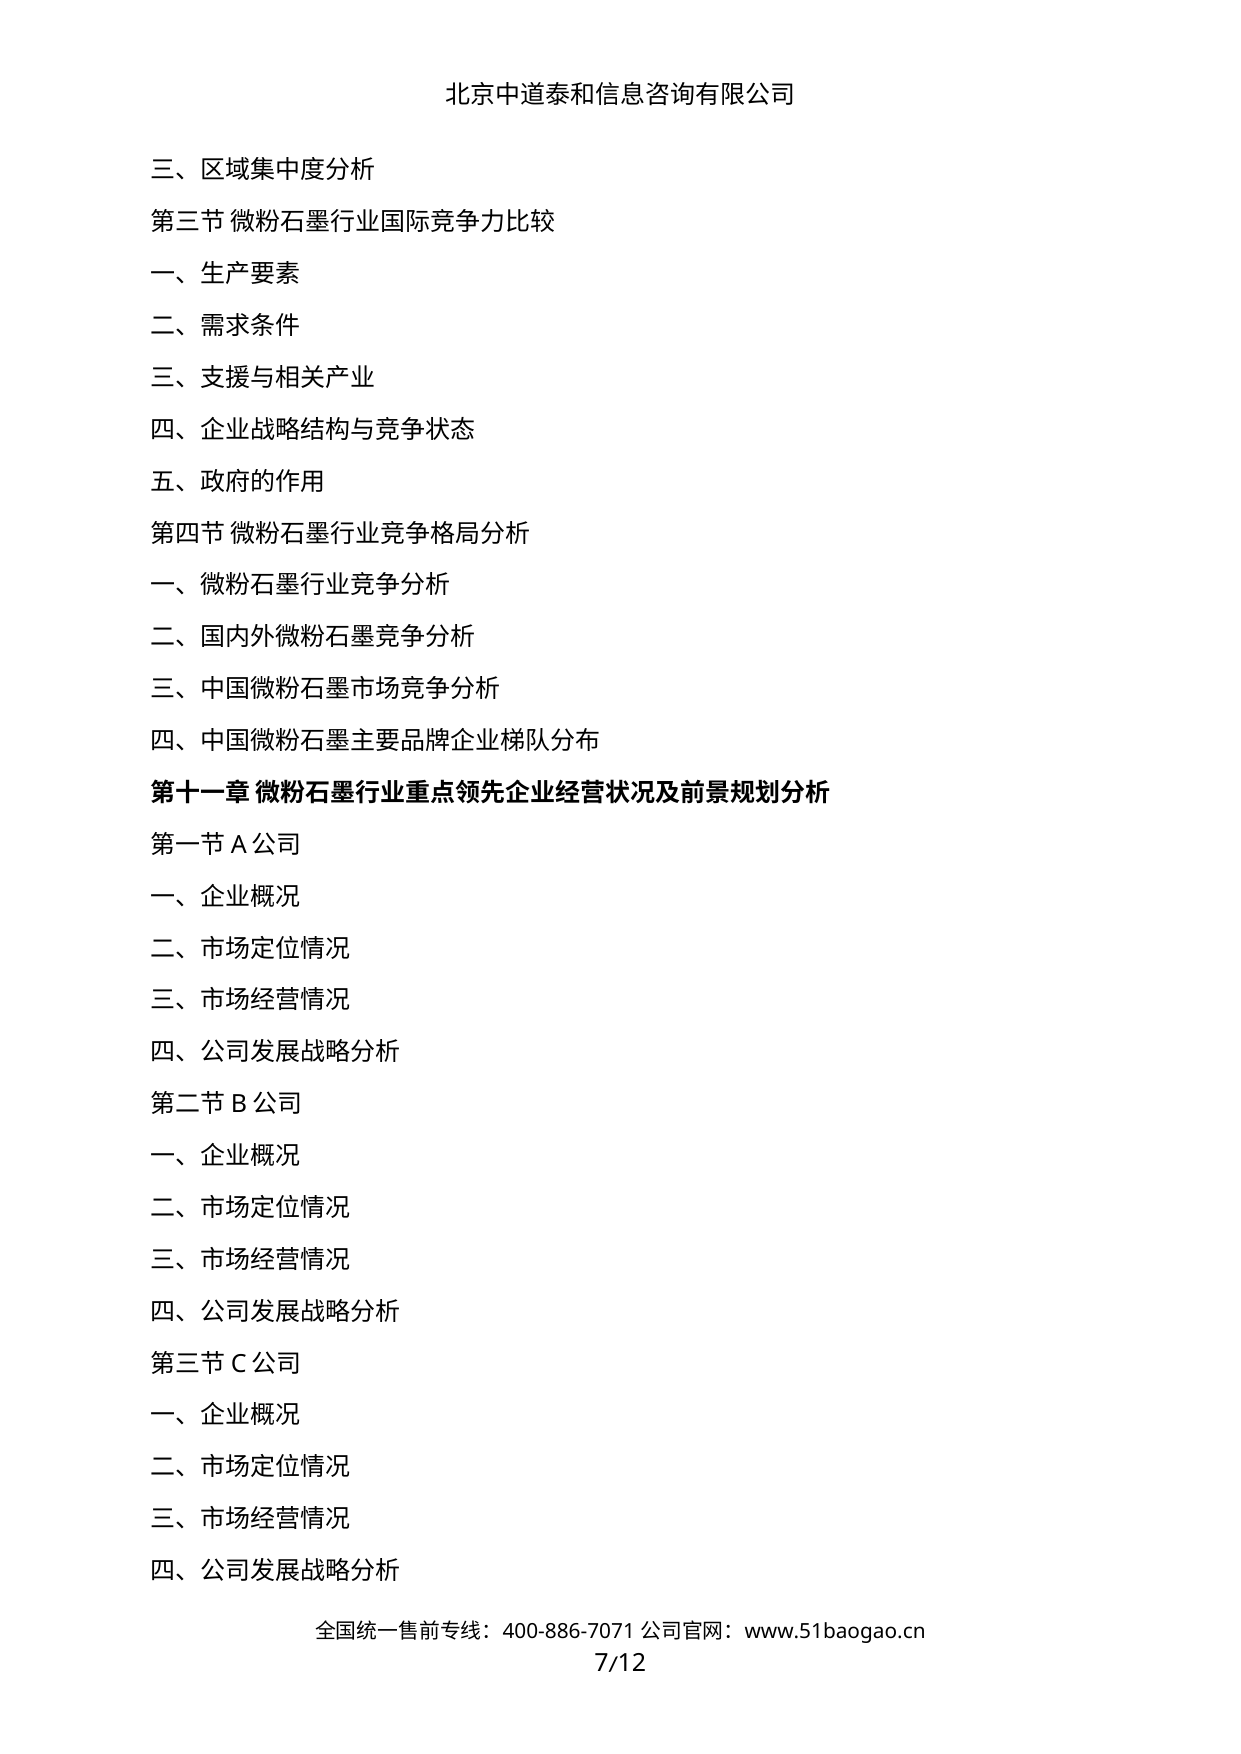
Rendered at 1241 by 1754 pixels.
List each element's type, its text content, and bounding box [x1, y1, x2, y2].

text 一、微粉石墨行业竞争分析 [150, 565, 1090, 601]
text 二、市场定位情况 [150, 1187, 1090, 1224]
text 一、企业概况 [150, 876, 1090, 912]
text 二、国内外微粉石墨竞争分析 [150, 617, 1090, 653]
text 五、政府的作用 [150, 461, 1090, 497]
text 四、企业战略结构与竞争状态 [150, 409, 1090, 446]
text 第四节 微粉石墨行业竞争格局分析 [150, 513, 1090, 549]
text 四、中国微粉石墨主要品牌企业梯队分布 [150, 721, 1090, 757]
text 一、企业概况 [150, 1136, 1090, 1172]
text 四、公司发展战略分析 [150, 1291, 1090, 1327]
text 三、区域集中度分析 [150, 150, 1090, 186]
text 三、市场经营情况 [150, 1239, 1090, 1276]
text 一、生产要素 [150, 254, 1090, 290]
text 第三节 C公司 [150, 1343, 1090, 1379]
text 第一节 A公司 [150, 824, 1090, 861]
text 三、市场经营情况 [150, 1499, 1090, 1535]
text 三、市场经营情况 [150, 980, 1090, 1016]
text 二、需求条件 [150, 306, 1090, 342]
text 四、公司发展战略分析 [150, 1032, 1090, 1068]
text 第二节 B公司 [150, 1084, 1090, 1120]
text 第十一章 微粉石墨行业重点领先企业经营状况及前景规划分析 [150, 772, 1090, 809]
text 三、中国微粉石墨市场竞争分析 [150, 669, 1090, 705]
text 三、支援与相关产业 [150, 357, 1090, 394]
text 第三节 微粉石墨行业国际竞争力比较 [150, 202, 1090, 238]
text 二、市场定位情况 [150, 928, 1090, 964]
text 四、公司发展战略分析 [150, 1551, 1090, 1587]
text 二、市场定位情况 [150, 1447, 1090, 1483]
text 一、企业概况 [150, 1395, 1090, 1431]
